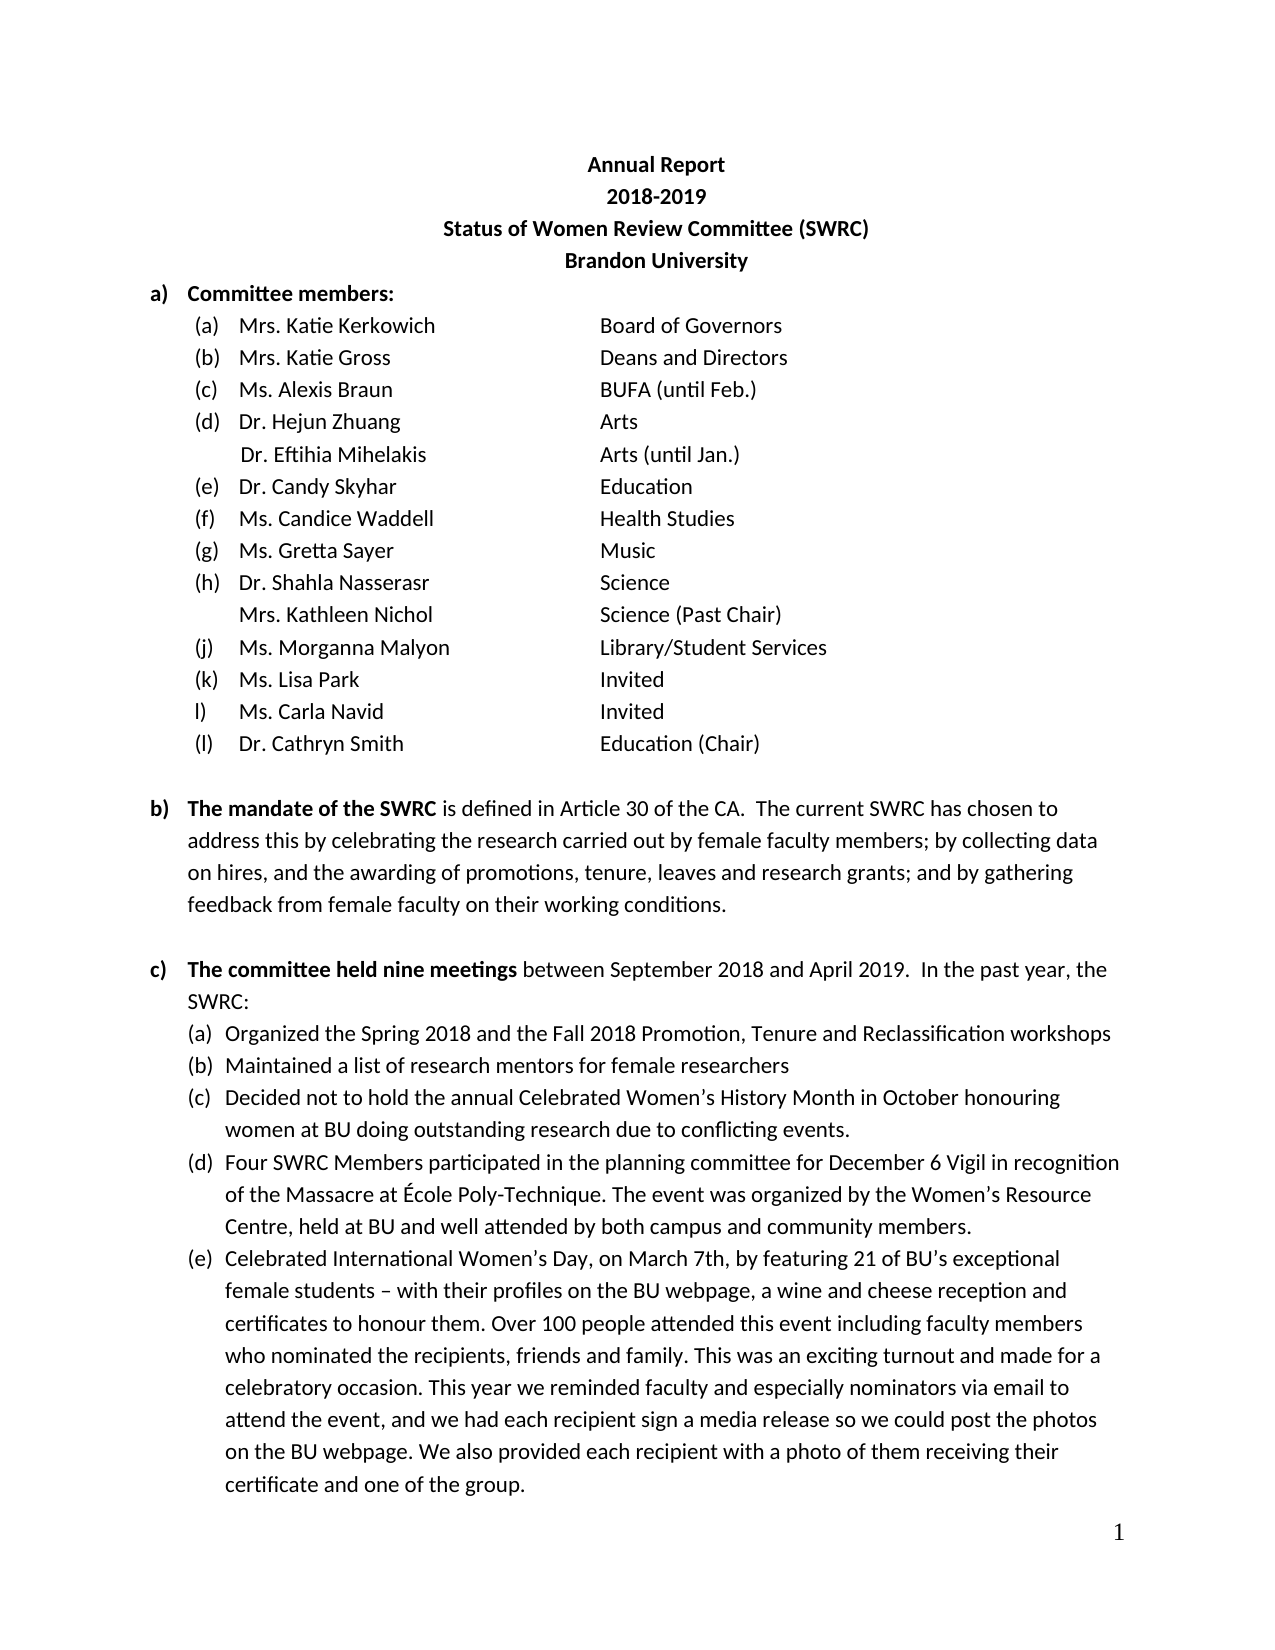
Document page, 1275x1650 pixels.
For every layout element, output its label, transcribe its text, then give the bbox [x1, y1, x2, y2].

text l) Ms. Carla Navid Invited [194, 697, 1125, 725]
title Brandon University [187, 247, 1125, 274]
text Mrs. Kathleen Nichol Science (Past Chair) [194, 601, 1125, 629]
list The committee held nine meetings between September 2018 and April 2019. In the past year, the SWRC: [150, 955, 1125, 1015]
list The mandate of the SWRC is defined in Article 30 of the CA. The current SWRC has chosen to address this by celebrating the research carried out by female faculty members; by collecting data on hires, and the awarding of promotions, tenure, leaves and research grants; and by gathering feedback from female faculty on their working conditions. [150, 794, 1125, 918]
title 2018-2019 [187, 182, 1125, 210]
title Annual Report [187, 150, 1125, 178]
list Dr. Eftihia Mihelakis Arts (until Jan.) [225, 440, 1125, 468]
list Committee members: [150, 279, 1125, 307]
text (f) Ms. Candice Waddell Health Studies [194, 504, 1125, 532]
list Maintained a list of research mentors for female researchers [187, 1051, 1125, 1079]
text (h) Dr. Shahla Nasserasr Science [194, 568, 1125, 596]
text (l) Dr. Cathryn Smith Education (Chair) [194, 729, 1125, 757]
text (c) Ms. Alexis Braun BUFA (until Feb.) [194, 375, 1125, 403]
list Decided not to hold the annual Celebrated Women’s History Month in October honouring women at BU doing outstanding research due to conflicting events. [187, 1083, 1125, 1144]
list Four SWRC Members participated in the planning committee for December 6 Vigil in recognition of the Massacre at École Poly-Technique. The event was organized by the Women’s Resource Centre, held at BU and well attended by both campus and community members. [187, 1148, 1125, 1240]
text (d) Dr. Hejun Zhuang Arts [194, 407, 1125, 436]
text (g) Ms. Gretta Sayer Music [194, 536, 1125, 564]
list Organized the Spring 2018 and the Fall 2018 Promotion, Tenure and Reclassification workshops [187, 1019, 1125, 1047]
title Status of Women Review Committee (SWRC) [187, 214, 1125, 242]
text (e) Dr. Candy Skyhar Education [194, 472, 1125, 500]
text (k) Ms. Lisa Park Invited [194, 665, 1125, 693]
text (j) Ms. Morganna Malyon Library/Student Services [194, 633, 1125, 661]
text (b) Mrs. Katie Gross Deans and Directors [194, 343, 1125, 371]
list Celebrated International Women’s Day, on March 7th, by featuring 21 of BU’s exceptional female students – with their profiles on the BU webpage, a wine and cheese reception and certificates to honour them. Over 100 people attended this event including faculty members who nominated the recipients, friends and family. This was an exciting turnout and made for a celebratory occasion. This year we reminded faculty and especially nominators via email to attend the event, and we had each recipient sign a media release so we could post the photos on the BU webpage. We also provided each recipient with a photo of them receiving their certificate and one of the group. [187, 1244, 1125, 1498]
text (a) Mrs. Katie Kerkowich Board of Governors [194, 311, 1125, 339]
